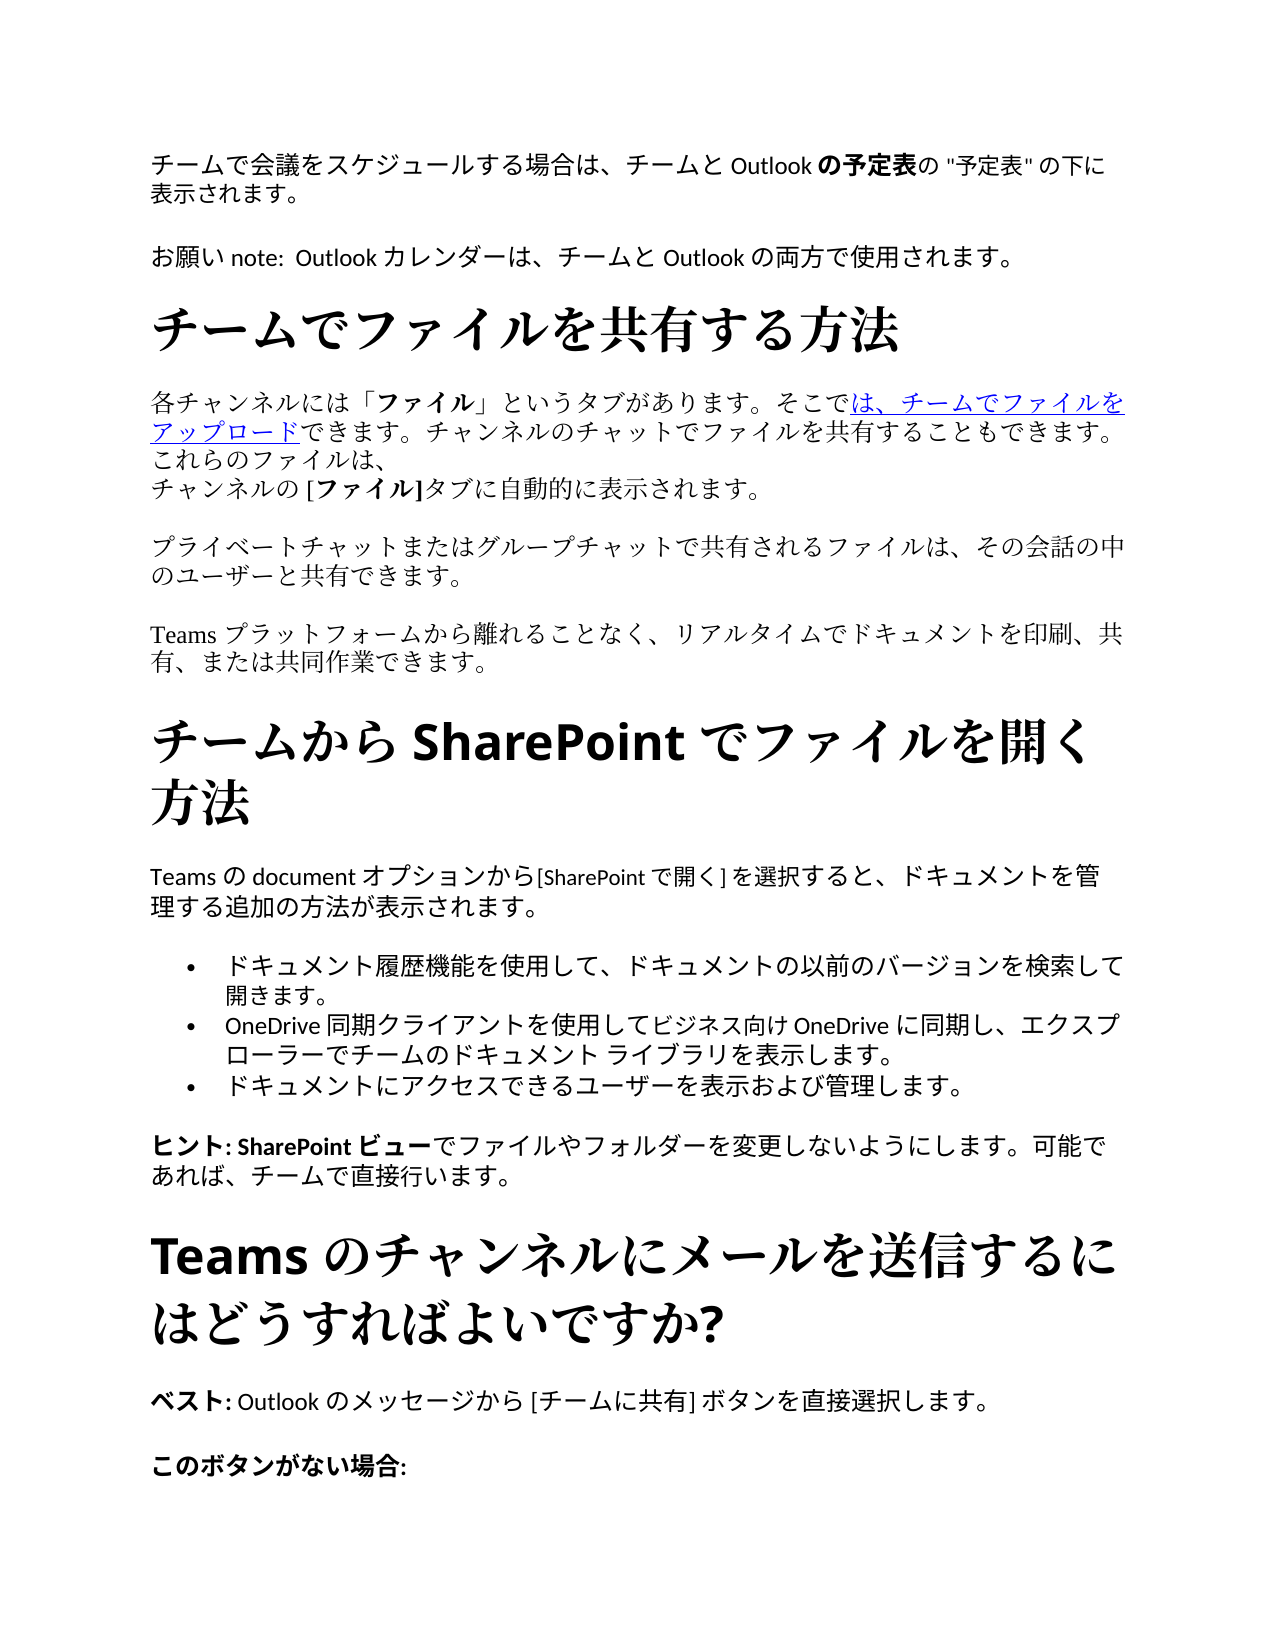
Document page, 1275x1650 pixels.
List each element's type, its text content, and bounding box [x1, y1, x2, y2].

list ドキュメントにアクセスできるユーザーを表示および管理します。 [187, 1071, 1125, 1102]
subtitle Teams のチャンネルにメールを送信するにはどうすればよいですか? [150, 1221, 1125, 1357]
text Teams プラットフォームから離れることなく、リアルタイムでドキュメントを印刷、共有、または共同作業できます。 [150, 620, 1125, 677]
subtitle チームでファイルを共有する方法 [150, 302, 1125, 360]
text プライベートチャットまたはグループチャットで共有されるファイルは、その会話の中のユーザーと共有できます。 [150, 533, 1125, 591]
text ヒント: SharePoint ビューでファイルやフォルダーを変更しないようにします。可能であれば、チームで直接行います。 [150, 1131, 1125, 1192]
list OneDrive 同期クライアントを使用してビジネス向けOneDrive に同期し、エクスプローラーでチームのドキュメント ライブラリを表示します。 [187, 1010, 1125, 1071]
text ベスト: Outlook のメッセージから [チームに共有] ボタンを直接選択します。 [150, 1386, 1125, 1417]
text チームで会議をスケジュールする場合は、チームと Outlook の予定表の "予定表" の下に表示されます。 [150, 150, 1125, 208]
subtitle チームから SharePoint でファイルを開く方法 [150, 706, 1125, 832]
text 各チャンネルには「ファイル」というタブがあります。そこでは、チームでファイルをアップロードできます。チャンネルのチャットでファイルを共有することもできます。これらのファイルは、 チャンネルの [ファイル]タブに自動的に表示されます。 [150, 389, 1125, 504]
text このボタンがない場合: [150, 1451, 1125, 1481]
text お願い note: Outlook カレンダーは、チームと Outlook の両方で使用されます。 [150, 243, 1125, 273]
list ドキュメント履歴機能を使用して、ドキュメントの以前のバージョンを検索して開きます。 [187, 951, 1125, 1010]
text Teams のdocument オプションから[SharePoint で開く] を選択すると、ドキュメントを管理する追加の方法が表示されます。 [150, 861, 1125, 922]
